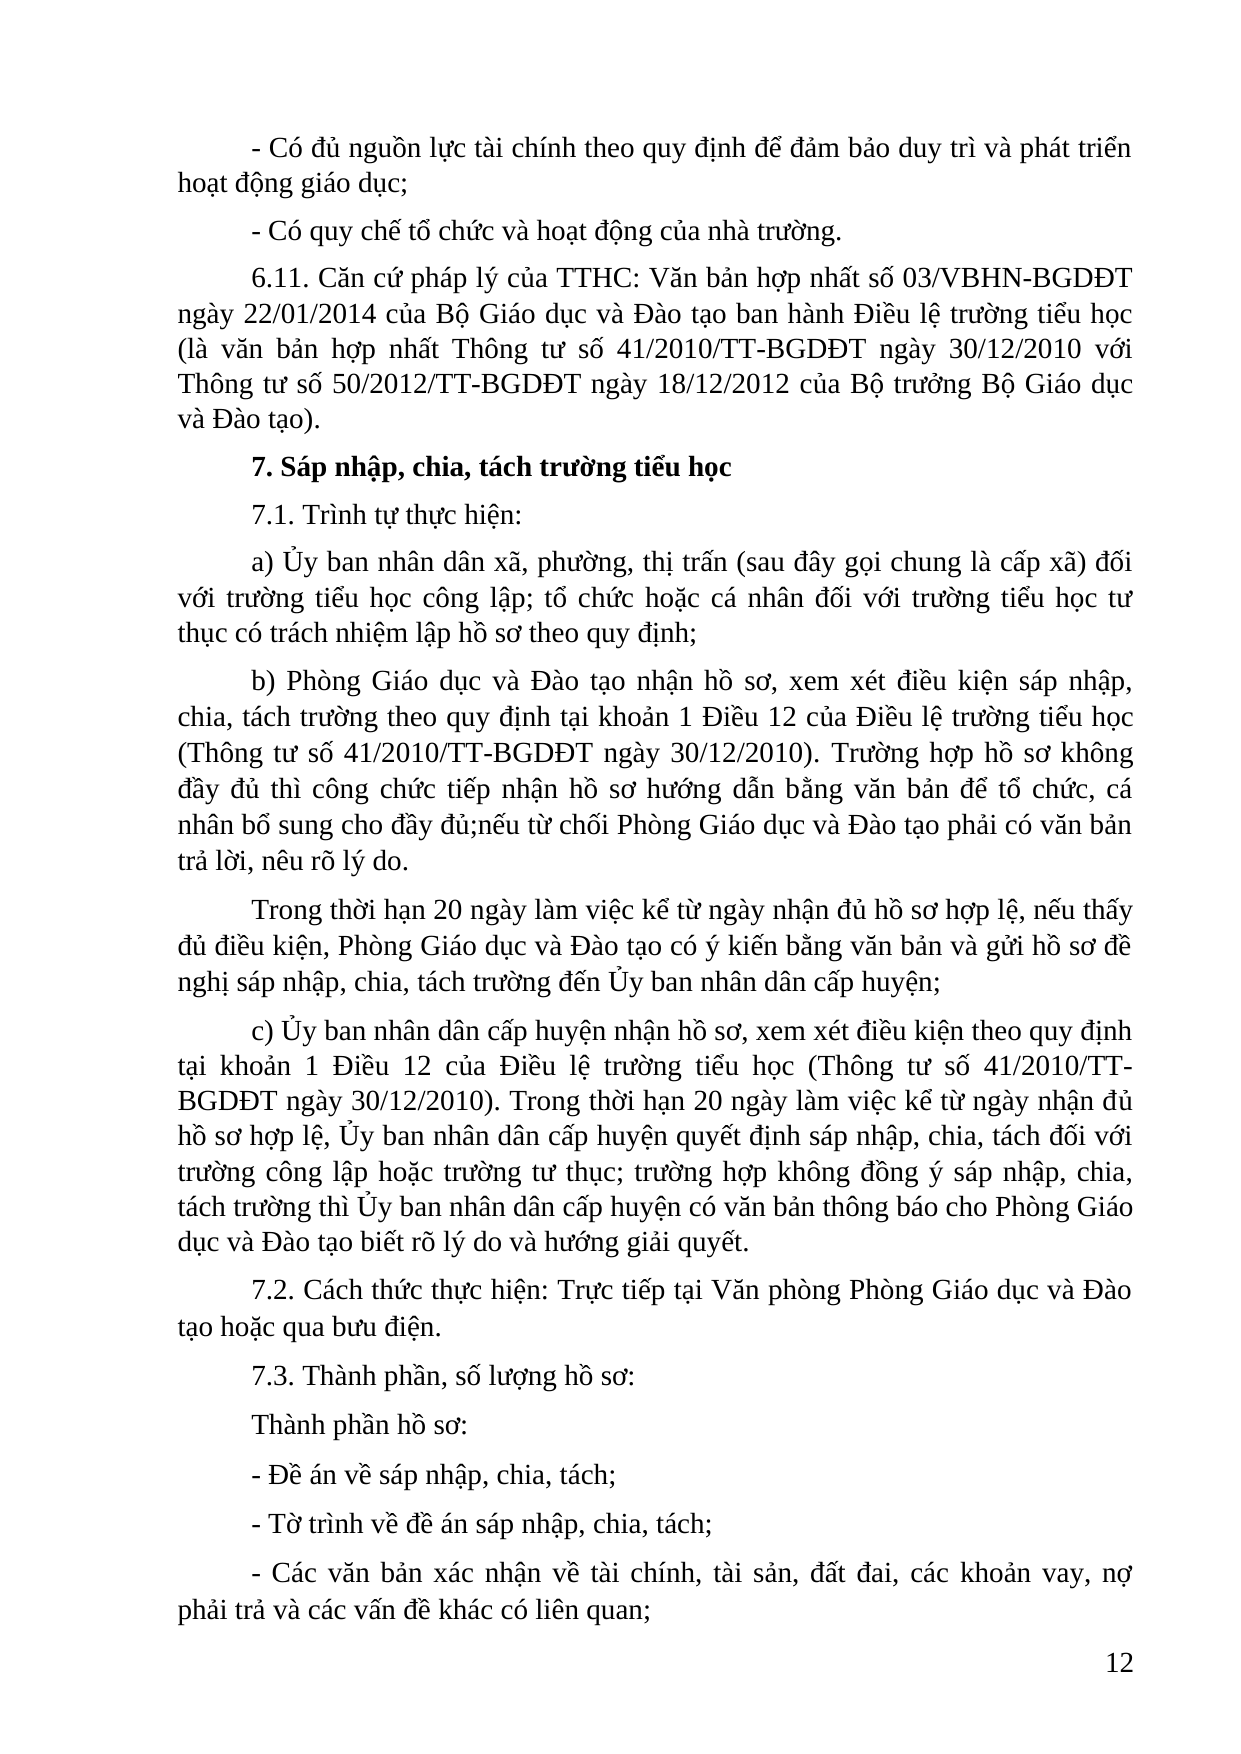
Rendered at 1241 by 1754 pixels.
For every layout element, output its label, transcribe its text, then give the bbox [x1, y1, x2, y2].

text b) Phòng Giáo dục và Đào tạo nhận hồ sơ, xem xét điều kiện sáp nhập, chia, tách trường theo quy định tại khoản 1 Điều 12 của Điều lệ trường tiểu học (Thông tư số 41/2010/TT-BGDĐT ngày 30/12/2010). Trường hợp hồ sơ không đầy đủ thì công chức tiếp nhận hồ sơ hướng dẫn bằng văn bản để tổ chức, cá nhân bổ sung cho đầy đủ;nếu từ chối Phòng Giáo dục và Đào tạo phải có văn bản trả lời, nêu rõ lý do. [177, 663, 1134, 877]
text Thành phần hồ sơ: [177, 1407, 1134, 1441]
text Trong thời hạn 20 ngày làm việc kể từ ngày nhận đủ hồ sơ hợp lệ, nếu thấy đủ điều kiện, Phòng Giáo dục và Đào tạo có ý kiến bằng văn bản và gửi hồ sơ đề nghị sáp nhập, chia, tách trường đến Ủy ban nhân dân cấp huyện; [177, 892, 1134, 998]
text 6.11. Căn cứ pháp lý của TTHC: Văn bản hợp nhất số 03/VBHN-BGDĐT ngày 22/01/2014 của Bộ Giáo dục và Đào tạo ban hành Điều lệ trường tiểu học (là văn bản hợp nhất Thông tư số 41/2010/TT-BGDĐT ngày 30/12/2010 với Thông tư số 50/2012/TT-BGDĐT ngày 18/12/2012 của Bộ trưởng Bộ Giáo dục và Đào tạo). [177, 261, 1134, 435]
text - Các văn bản xác nhận về tài chính, tài sản, đất đai, các khoản vay, nợ phải trả và các vấn đề khác có liên quan; [177, 1556, 1134, 1626]
text a) Ủy ban nhân dân xã, phường, thị trấn (sau đây gọi chung là cấp xã) đối với trường tiểu học công lập; tổ chức hoặc cá nhân đối với trường tiểu học tư thục có trách nhiệm lập hồ sơ theo quy định; [177, 544, 1134, 648]
text 7.1. Trình tự thực hiện: [177, 497, 1134, 530]
text 7.2. Cách thức thực hiện: Trực tiếp tại Văn phòng Phòng Giáo dục và Đào tạo hoặc qua bưu điện. [177, 1272, 1134, 1342]
text - Có quy chế tổ chức và hoạt động của nhà trường. [177, 213, 1134, 246]
text - Tờ trình về đề án sáp nhập, chia, tách; [177, 1506, 1134, 1540]
text c) Ủy ban nhân dân cấp huyện nhận hồ sơ, xem xét điều kiện theo quy định tại khoản 1 Điều 12 của Điều lệ trường tiểu học (Thông tư số 41/2010/TT-BGDĐT ngày 30/12/2010). Trong thời hạn 20 ngày làm việc kể từ ngày nhận đủ hồ sơ hợp lệ, Ủy ban nhân dân cấp huyện quyết định sáp nhập, chia, tách đối với trường công lập hoặc trường tư thục; trường hợp không đồng ý sáp nhập, chia, tách trường thì Ủy ban nhân dân cấp huyện có văn bản thông báo cho Phòng Giáo dục và Đào tạo biết rõ lý do và hướng giải quyết. [177, 1013, 1134, 1258]
text 7. Sáp nhập, chia, tách trường tiểu học [177, 449, 1134, 483]
text - Có đủ nguồn lực tài chính theo quy định để đảm bảo duy trì và phát triển hoạt động giáo dục; [177, 130, 1134, 199]
text - Đề án về sáp nhập, chia, tách; [177, 1457, 1134, 1490]
text 7.3. Thành phần, số lượng hồ sơ: [177, 1358, 1134, 1392]
